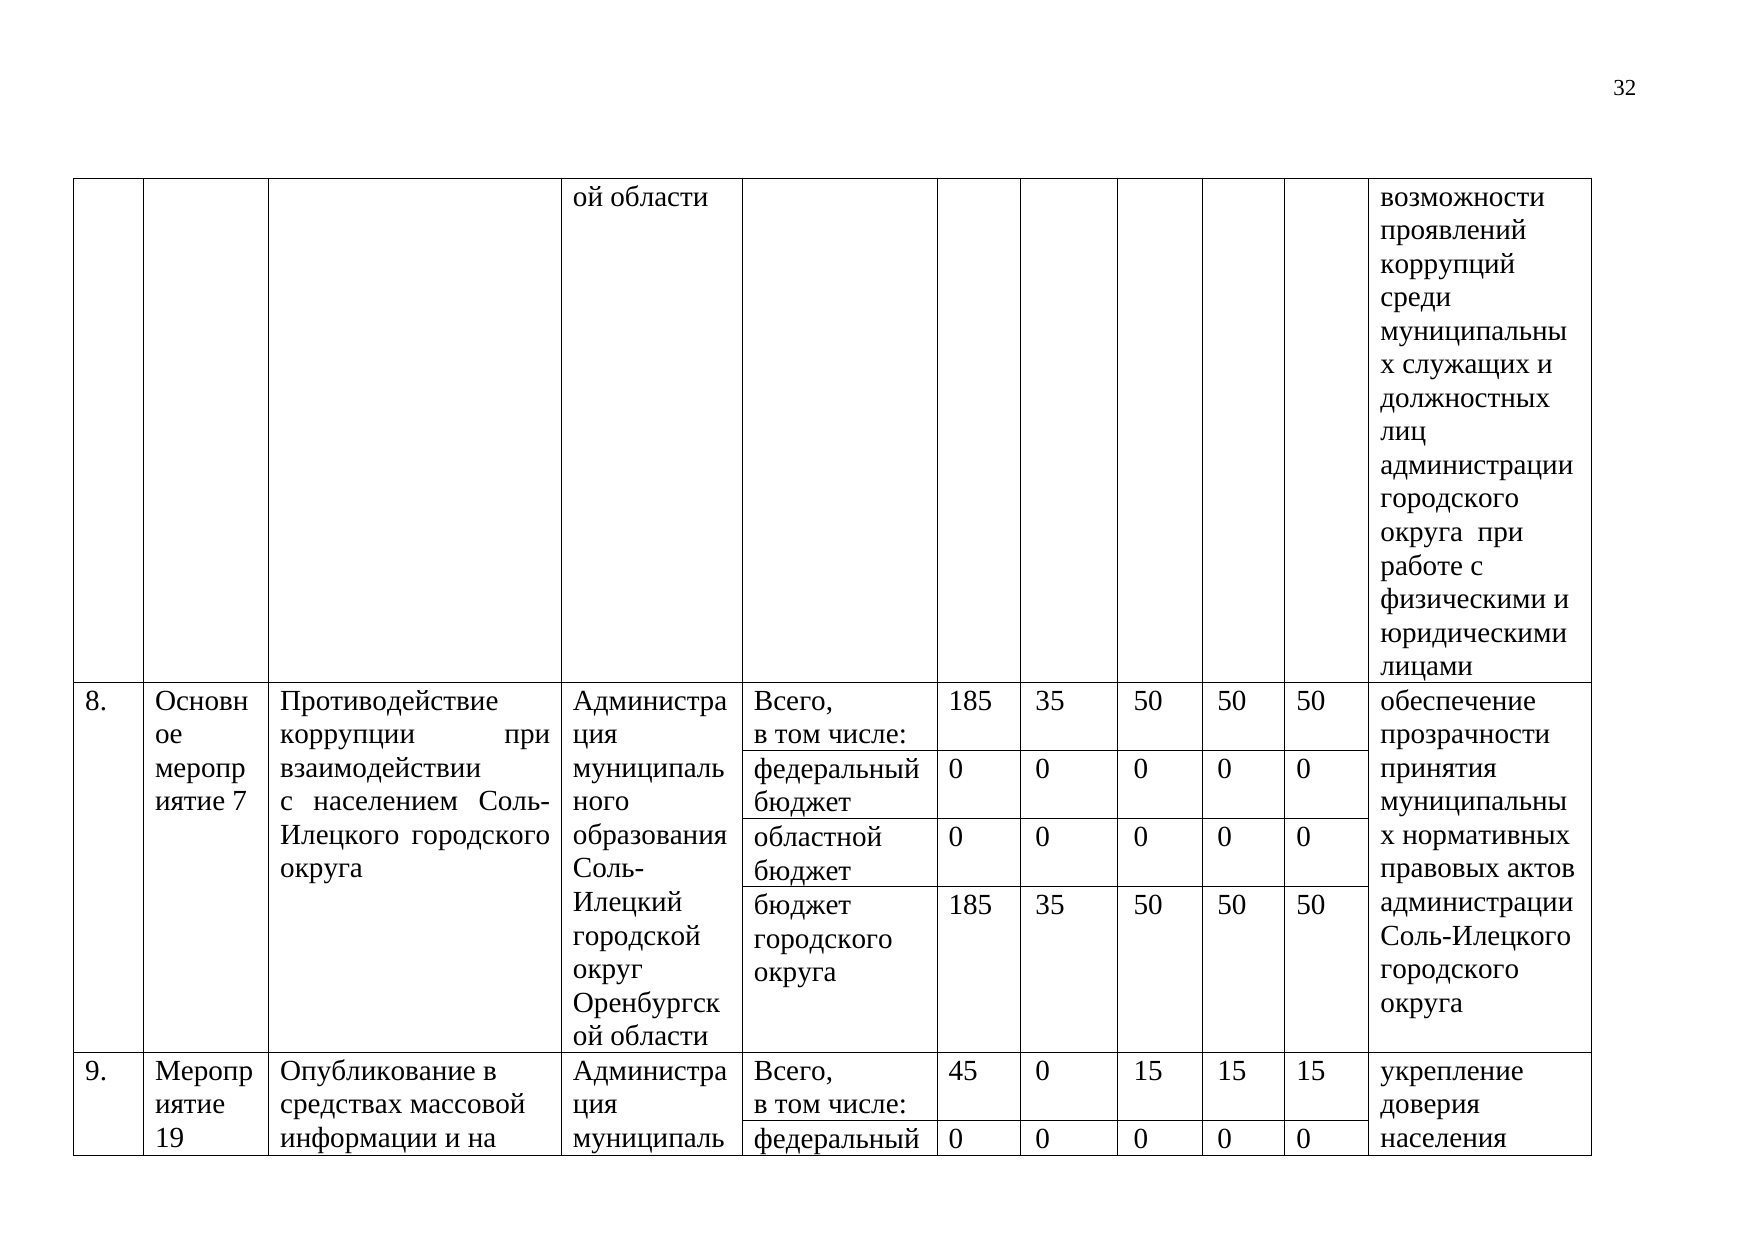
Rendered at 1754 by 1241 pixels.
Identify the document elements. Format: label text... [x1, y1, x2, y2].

table_cell бюджет городского округа [743, 887, 937, 1052]
table_cell 0 [1203, 819, 1284, 886]
table_cell 0 [1118, 751, 1202, 818]
table_cell 185 [938, 683, 1020, 750]
table_cell 0 [1021, 1121, 1117, 1154]
table_cell федеральный бюджет [743, 1121, 937, 1154]
table_cell 0 [1021, 751, 1117, 818]
table_cell 0 [1285, 751, 1368, 818]
table_cell 185 [938, 887, 1020, 1052]
table_cell 0 [1203, 751, 1284, 818]
table_cell [1285, 179, 1368, 682]
table_cell Всего, в том числе: [743, 1053, 937, 1120]
table_cell 15 [1118, 1053, 1202, 1120]
table_cell 15 [1285, 1053, 1368, 1120]
table_cell 45 [938, 1053, 1020, 1120]
table_cell 0 [1021, 179, 1117, 682]
table_cell 50 [1285, 683, 1368, 750]
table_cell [743, 179, 937, 682]
table_cell 0 [1118, 179, 1202, 682]
table_cell 0 [1285, 819, 1368, 886]
table_cell Основное мероприятие 7 [144, 683, 268, 1052]
table_cell 0 [1021, 1053, 1117, 1120]
table_cell обеспечение прозрачности принятия муниципальных нормативных правовых актов администрации Соль-Илецкого городского округа [1369, 683, 1591, 1052]
table_cell 0 [938, 179, 1020, 682]
table_cell 50 [1203, 887, 1284, 1052]
table_cell 15 [1203, 1053, 1284, 1120]
table_cell [74, 683, 143, 1052]
table_cell Противодействие коррупции при взаимодействии с населением Соль-Илецкого городского округа [269, 683, 561, 1052]
table_cell Опубликование в средствах массовой информации и на официальном сайте администрации информации о деятельности органов местного самоуправления в сфере противодействия коррупции [269, 1053, 561, 1154]
table_cell областной бюджет [743, 819, 937, 886]
table_cell 0 [1203, 1121, 1284, 1154]
table_cell 0 [1118, 1121, 1202, 1154]
table_cell федеральный бюджет [743, 751, 937, 818]
table_cell 0 [938, 751, 1020, 818]
table_cell укрепление доверия населения округа к органам местного самоуправления, их должностным лицам [1369, 1053, 1591, 1154]
table_cell Администрация муниципального образования Соль-Илецкий городской округ Оренбургской области [562, 683, 742, 1052]
table_cell Администрация муниципального образования Соль-Илецкий городской округ Оренбургской области [562, 1053, 742, 1154]
table_cell 0 [1021, 819, 1117, 886]
table_cell 0 [1285, 1121, 1368, 1154]
table_cell 35 [1021, 887, 1117, 1052]
table_cell Всего, в том числе: [743, 683, 937, 750]
table_cell [74, 1053, 143, 1154]
table_cell 35 [1021, 683, 1117, 750]
table_cell 50 [1118, 683, 1202, 750]
table_cell 0 [938, 819, 1020, 886]
table_cell 50 [1118, 887, 1202, 1052]
table_cell 50 [1285, 887, 1368, 1052]
table_cell 0 [1118, 819, 1202, 886]
table_cell 50 [1203, 683, 1284, 750]
table_cell Мероприятие 19 [144, 1053, 268, 1154]
table_cell 0 [1203, 179, 1284, 682]
table_cell 0 [938, 1121, 1020, 1154]
